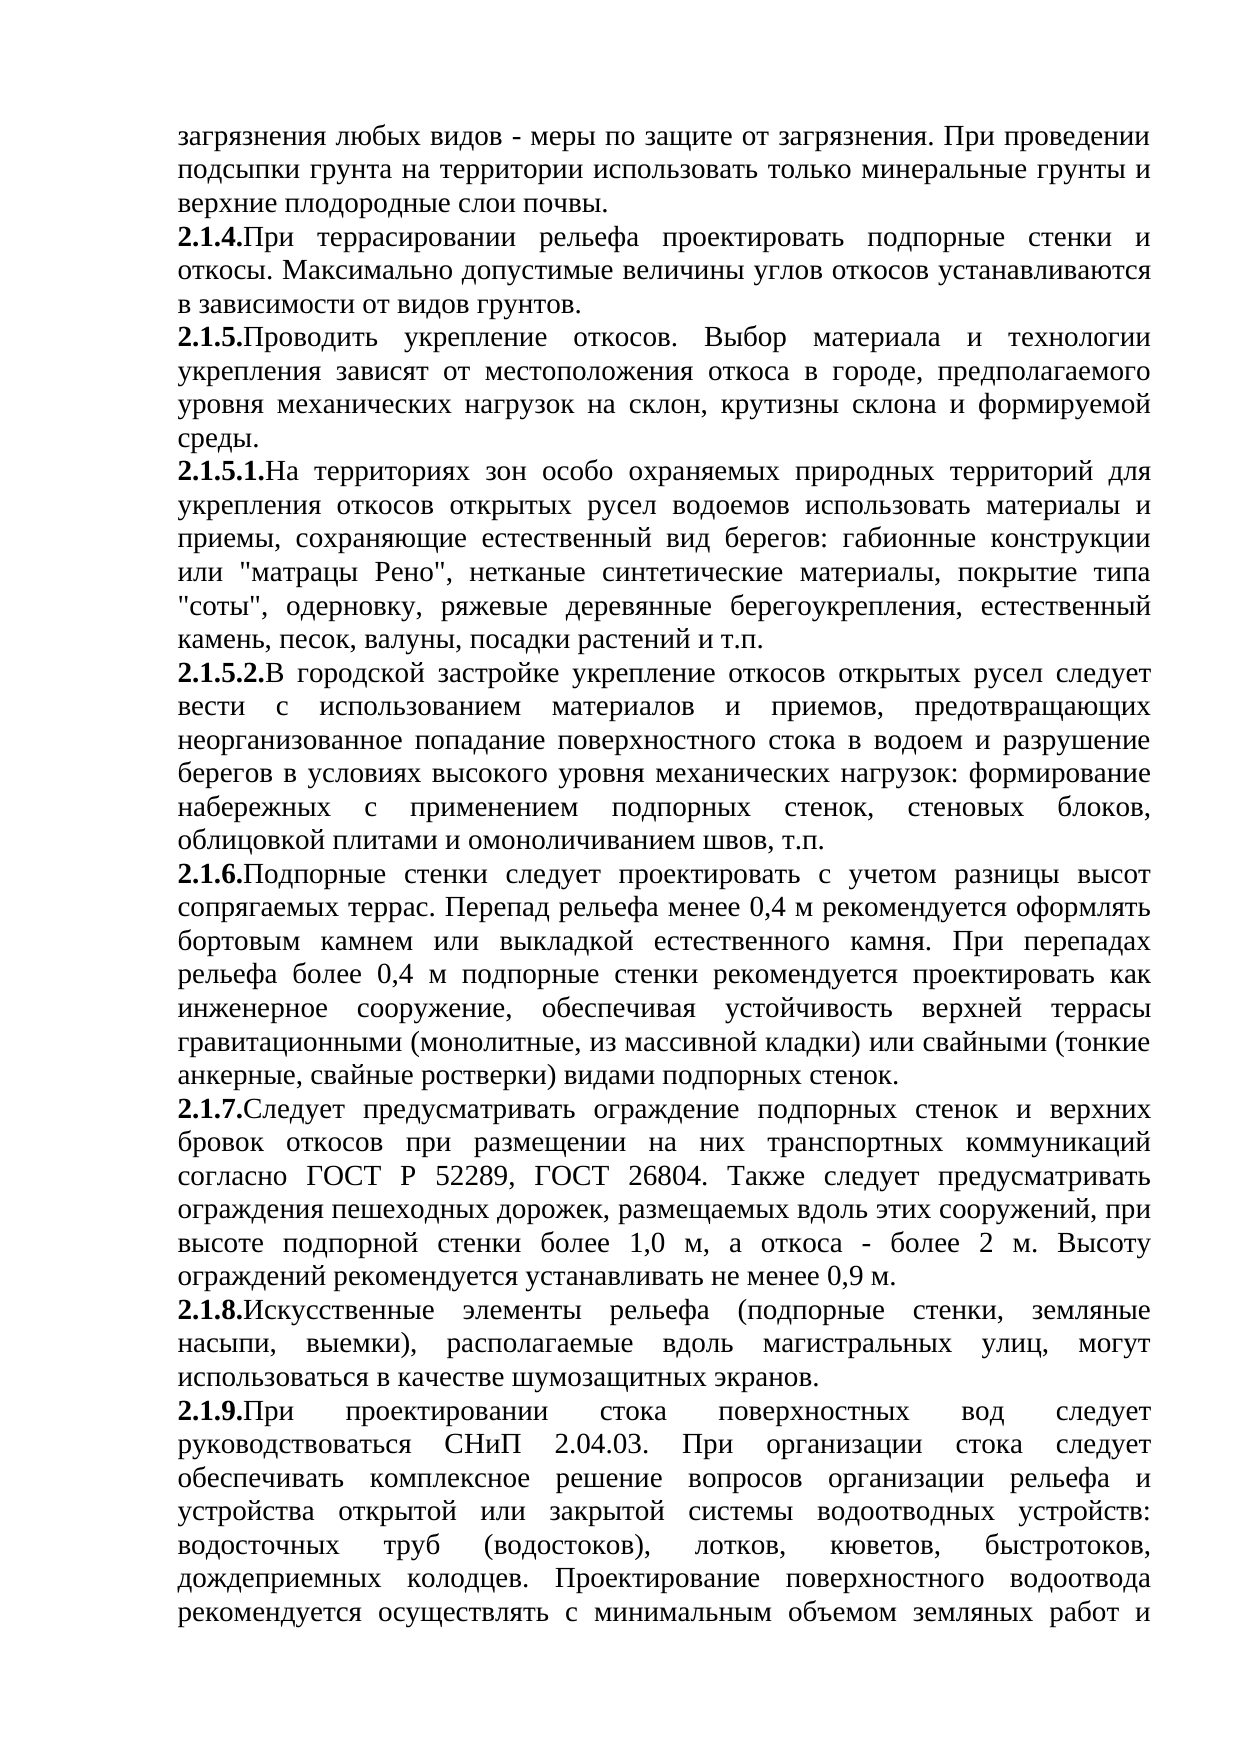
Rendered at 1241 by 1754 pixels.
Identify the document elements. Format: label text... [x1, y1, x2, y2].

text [177, 118, 1152, 219]
text 2.1.6.Подпорные стенки следует проектировать с учетом разницы высот сопрягаемых террас. Перепад рельефа менее 0,4 м рекомендуется оформлять бортовым камнем или выкладкой естественного камня. При перепадах рельефа более 0,4 м подпорные стенки рекомендуется проектировать как инженерное сооружение, обеспечивая устойчивость верхней террасы гравитационными (монолитные, из массивной кладки) или свайными (тонкие анкерные, свайные ростверки) видами подпорных стенок. [177, 856, 1152, 1091]
text 2.1.5.Проводить укрепление откосов. Выбор материала и технологии укрепления зависят от местоположения откоса в городе, предполагаемого уровня механических нагрузок на склон, крутизны склона и формируемой среды. [177, 319, 1152, 453]
text 2.1.5.2.В городской застройке укрепление откосов открытых русел следует вести с использованием материалов и приемов, предотвращающих неорганизованное попадание поверхностного стока в водоем и разрушение берегов в условиях высокого уровня механических нагрузок: формирование набережных с применением подпорных стенок, стеновых блоков, облицовкой плитами и омоноличиванием швов, т.п. [177, 655, 1152, 856]
text 2.1.8.Искусственные элементы рельефа (подпорные стенки, земляные насыпи, выемки), располагаемые вдоль магистральных улиц, могут использоваться в качестве шумозащитных экранов. [177, 1292, 1152, 1393]
text 2.1.5.1.На территориях зон особо охраняемых природных территорий для укрепления откосов открытых русел водоемов использовать материалы и приемы, сохраняющие естественный вид берегов: габионные конструкции или "матрацы Рено", нетканые синтетические материалы, покрытие типа "соты", одерновку, ряжевые деревянные берегоукрепления, естественный камень, песок, валуны, посадки растений и т.п. [177, 453, 1152, 655]
text 2.1.4.При террасировании рельефа проектировать подпорные стенки и откосы. Максимально допустимые величины углов откосов устанавливаются в зависимости от видов грунтов. [177, 219, 1152, 319]
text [177, 1393, 1152, 1627]
text 2.1.7.Следует предусматривать ограждение подпорных стенок и верхних бровок откосов при размещении на них транспортных коммуникаций согласно ГОСТ Р 52289, ГОСТ 26804. Также следует предусматривать ограждения пешеходных дорожек, размещаемых вдоль этих сооружений, при высоте подпорной стенки более 1,0 м, а откоса - более 2 м. Высоту ограждений рекомендуется устанавливать не менее 0,9 м. [177, 1091, 1152, 1292]
